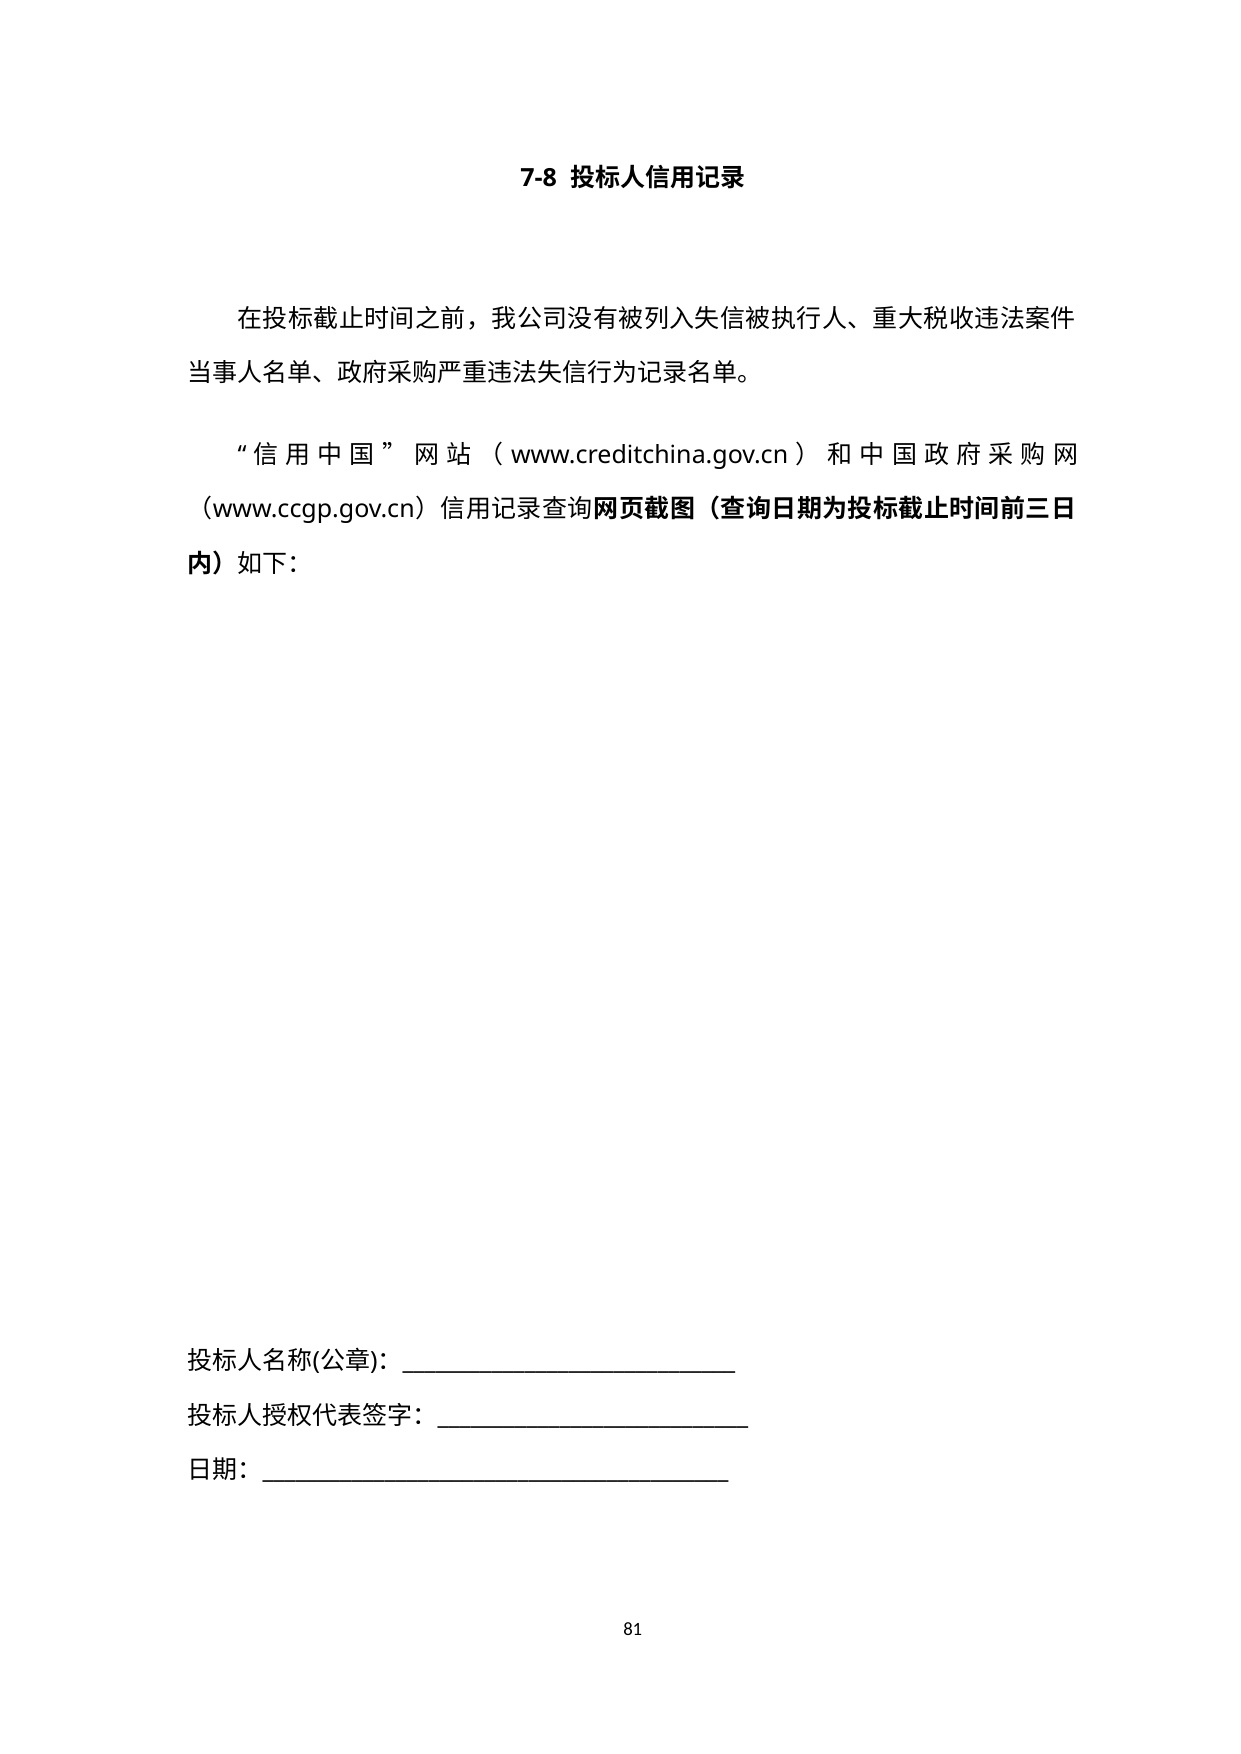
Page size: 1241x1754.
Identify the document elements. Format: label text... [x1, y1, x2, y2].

subtitle 7-8 投标人信用记录 [187, 157, 1078, 193]
text 在投标截止时间之前，我公司没有被列入失信被执行人、重大税收违法案件当事人名单、政府采购严重违法失信行为记录名单。 [187, 298, 1078, 389]
text “信用中国”网站（www.creditchina.gov.cn）和中国政府采购网（www.ccgp.gov.cn）信用记录查询网页截图（查询日期为投标截止时间前三日内）如下： [187, 434, 1078, 579]
text 投标人授权代表签字：____________________________ [187, 1395, 1078, 1431]
text 日期：__________________________________________ [187, 1449, 1078, 1486]
text 投标人名称(公章)：______________________________ [187, 1341, 1078, 1377]
